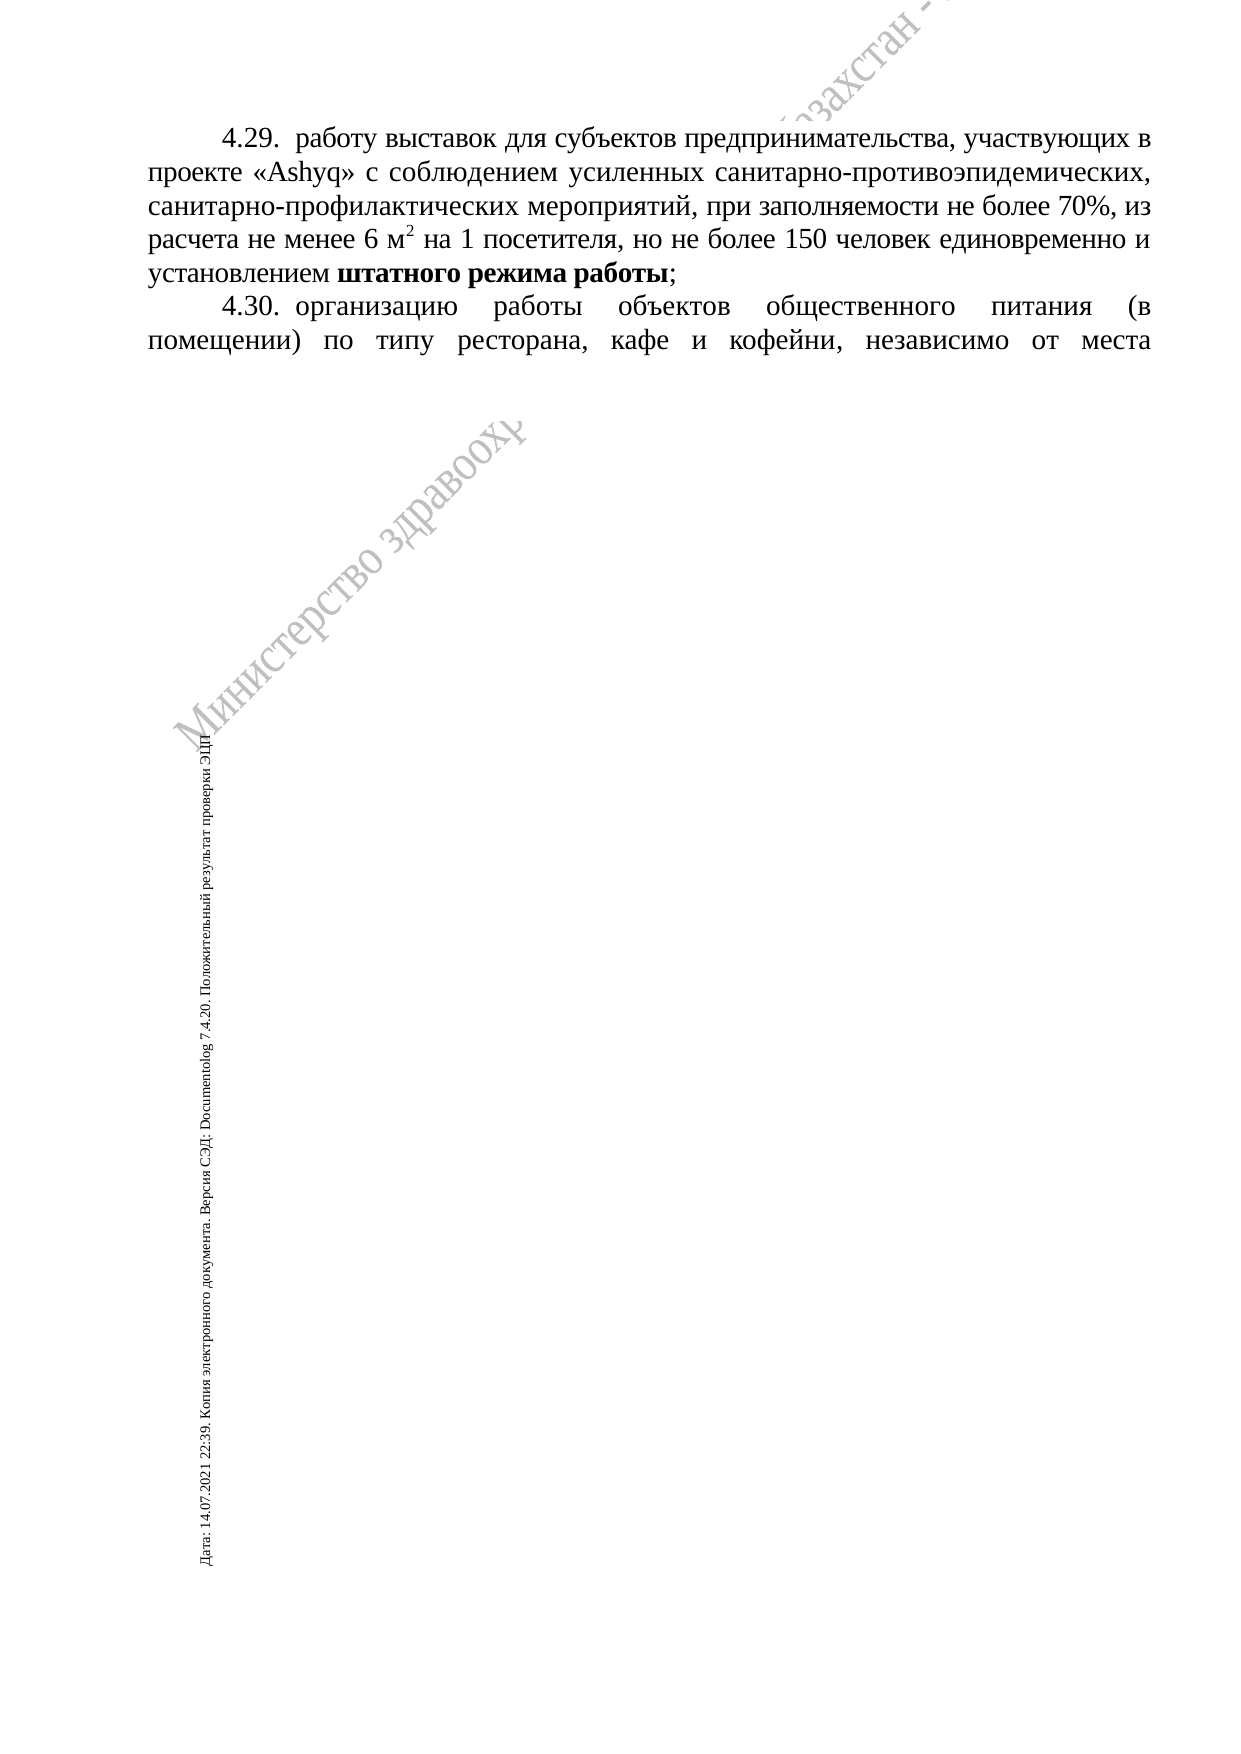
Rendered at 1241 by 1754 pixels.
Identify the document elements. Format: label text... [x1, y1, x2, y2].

list работу выставок для субъектов предпринимательства, участвующих в проекте «Ashyq» с соблюдением усиленных санитарно-противоэпидемических, санитарно-профилактических мероприятий, при заполняемости не более 70%, из расчета не менее 6 м2 на 1 посетителя, но не более 150 человек единовременно и установлением штатного режима работы; [148, 121, 1152, 288]
list организацию работы объектов общественного питания (в помещении) по типу ресторана, кафе и кофейни, независимо от места расположения, в том числе на открытом воздухе (летние залы), с соблюдением усиленных санитарно-противоэпидемических, санитарно-профилактических мероприятий и социальной дистанции не менее 2-х метров между крайними местами соседних столов, при соблюдении условий по заполняемости до 50 %, но не более 30 посадочных мест с установлением графика работы в будние дни с 07:00 часов до 17:00 часов с запретом работы в субботние и воскресные дни, доставка и вынос еды в штатном режиме, за исключением объектов участвующих в проекте «Ashyq», для которых устанавливается график работы в будние дни с 07.00 до 20.00 часов с запретом работы в субботние и воскресные дни. Строго запрещается организация и проведение коллективных, торжественных, семейных, памятных (банкетов, свадеб, юбилеев, поминок и т.п.) и других массовых мероприятий (за исключением проведения поминок на объектах, участвующих в проекте «Ashyq»); [148, 288, 1152, 420]
